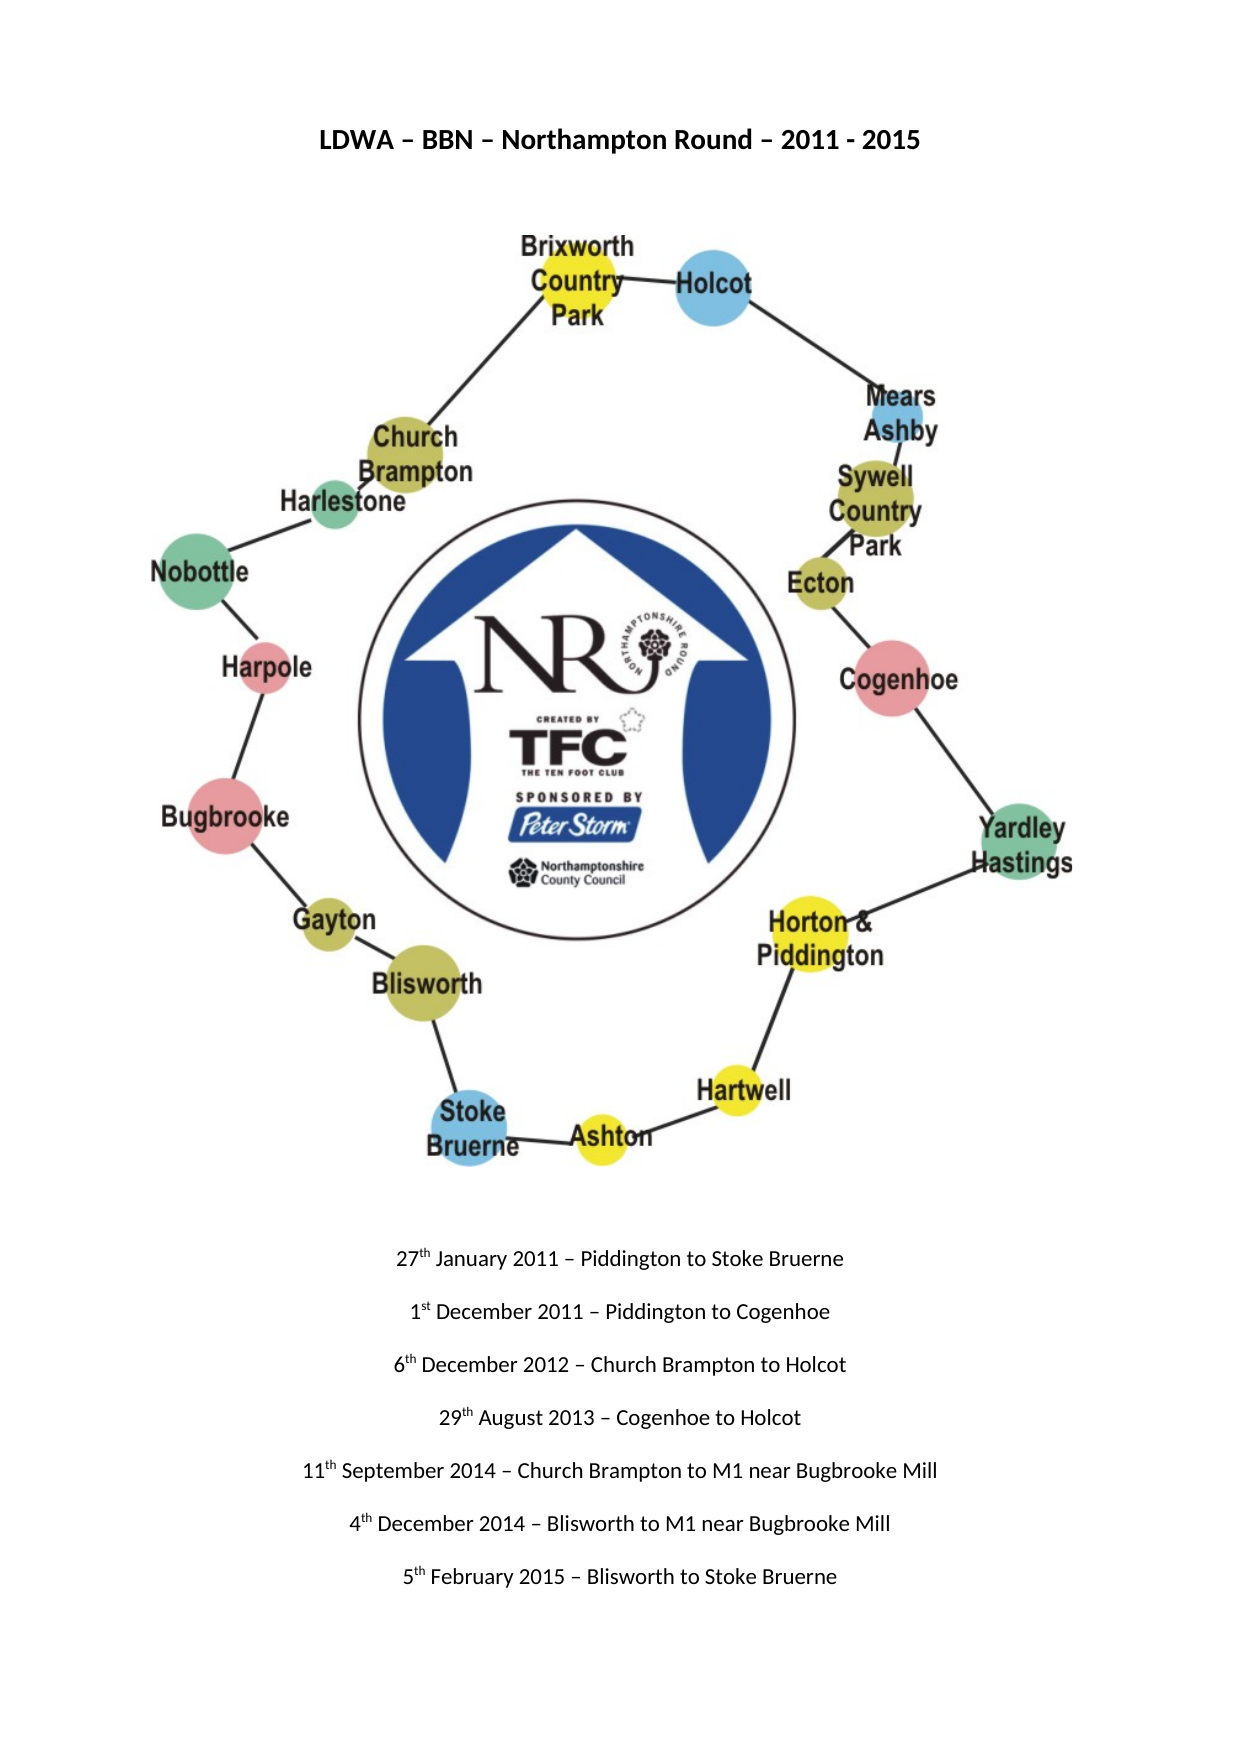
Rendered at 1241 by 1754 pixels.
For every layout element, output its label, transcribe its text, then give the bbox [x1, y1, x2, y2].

text 11th September 2014 – Church Brampton to M1 near Bugbrooke Mill [150, 1456, 1090, 1484]
text 6th December 2012 – Church Brampton to Holcot [150, 1350, 1090, 1378]
text 4th December 2014 – Blisworth to M1 near Bugbrooke Mill [150, 1509, 1090, 1537]
text LDWA – BBN – Northampton Round – 2011 - 2015 [150, 121, 1090, 156]
picture [150, 235, 1073, 1167]
text 27th January 2011 – Piddington to Stoke Bruerne [150, 1244, 1090, 1272]
text 1st December 2011 – Piddington to Cogenhoe [150, 1297, 1090, 1325]
text 5th February 2015 – Blisworth to Stoke Bruerne [150, 1562, 1090, 1590]
text 29th August 2013 – Cogenhoe to Holcot [150, 1403, 1090, 1431]
